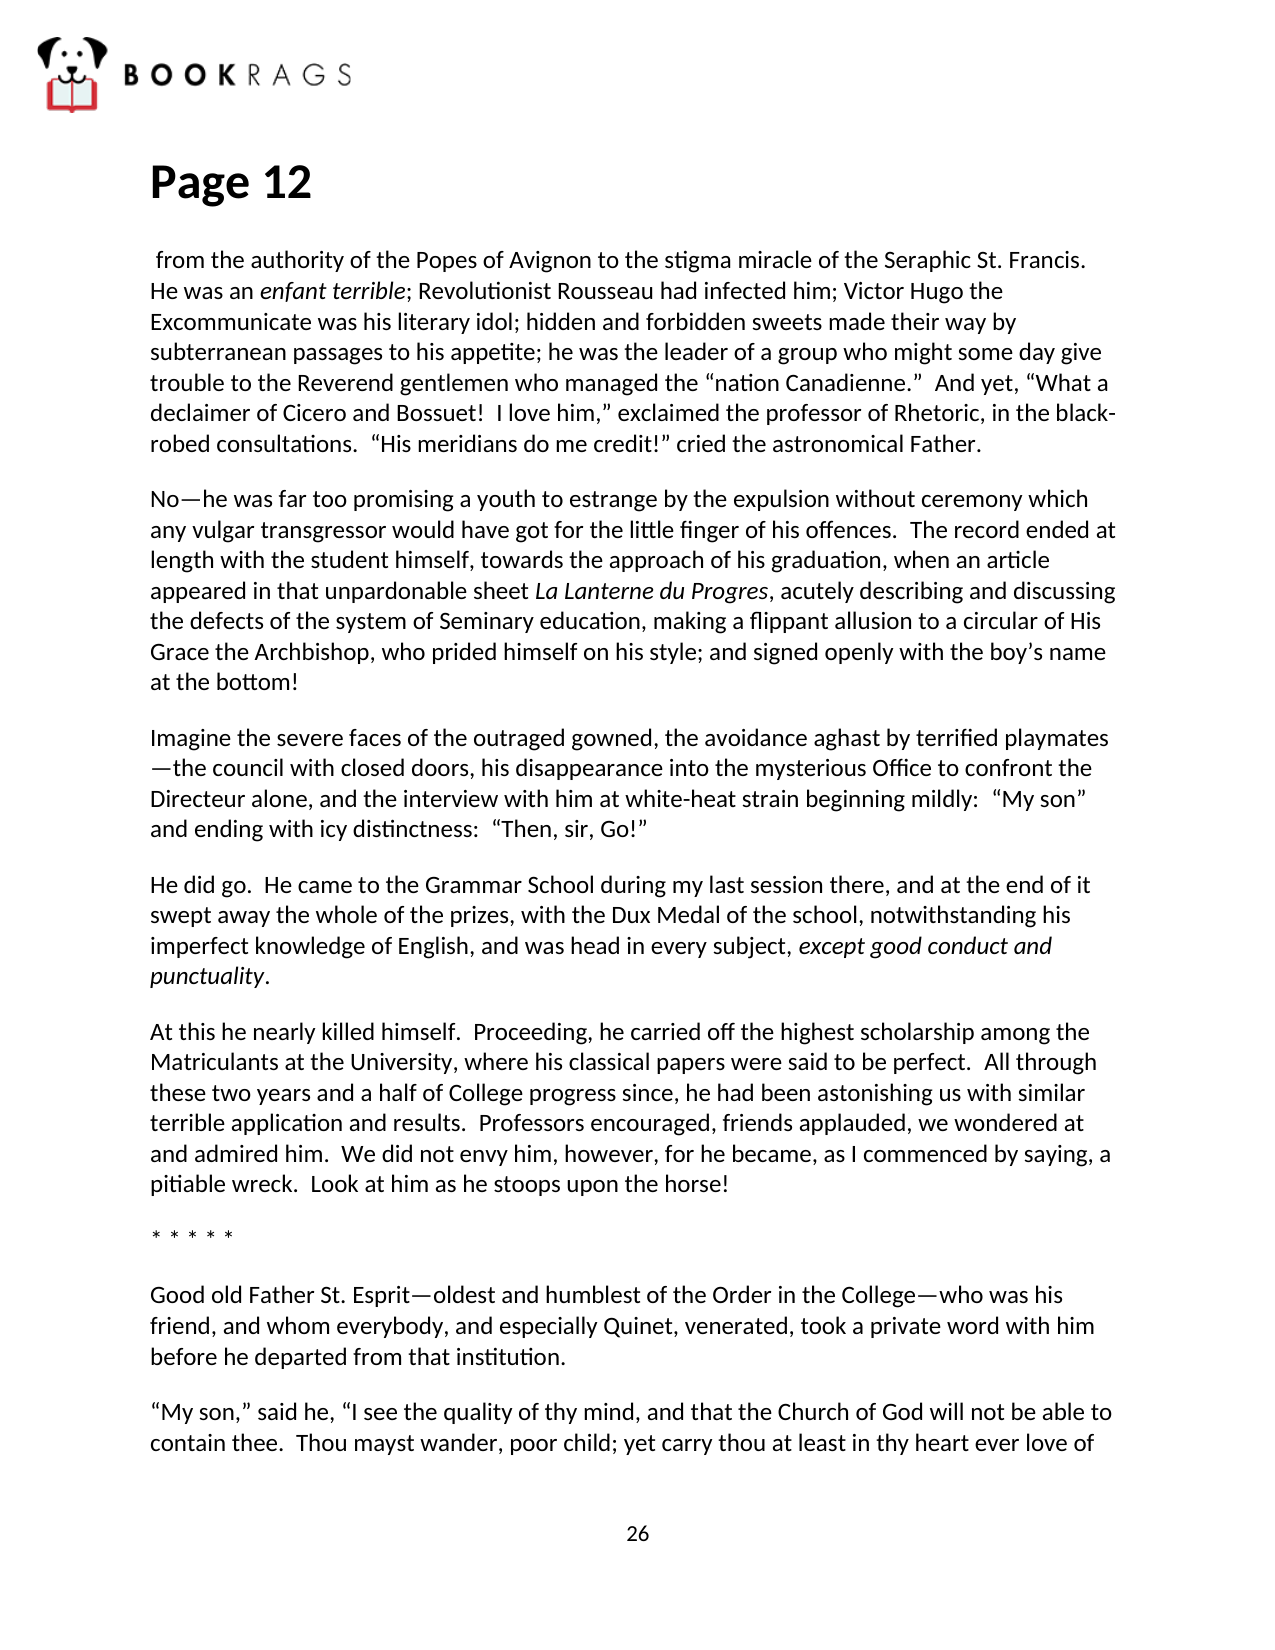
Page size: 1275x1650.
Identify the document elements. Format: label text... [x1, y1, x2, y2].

text Page 12 [150, 150, 1125, 211]
text from the authority of the Popes of Avignon to the stigma miracle of the Seraphic St. Francis. He was an enfant terrible; Revolutionist Rousseau had infected him; Victor Hugo the Excommunicate was his literary idol; hidden and forbidden sweets made their way by subterranean passages to his appetite; he was the leader of a group who might some day give trouble to the Reverend gentlemen who managed the “nation Canadienne.” And yet, “What a declaimer of Cicero and Bossuet! I love him,” exclaimed the professor of Rhetoric, in the black-robed consultations. “His meridians do me credit!” cried the astronomical Father. [150, 244, 1125, 458]
text Good old Father St. Esprit—­oldest and humblest of the Order in the College—­who was his friend, and whom everybody, and especially Quinet, venerated, took a private word with him before he departed from that institution. [150, 1280, 1125, 1371]
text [150, 1396, 1125, 1457]
text Imagine the severe faces of the outraged gowned, the avoidance aghast by terrified playmates—­the council with closed doors, his disappearance into the mysterious Office to confront the Directeur alone, and the interview with him at white-heat strain beginning mildly: “My son” and ending with icy distinctness: “Then, sir, Go!” [150, 722, 1125, 844]
text * * * * * [150, 1224, 1125, 1255]
text No—­he was far too promising a youth to estrange by the expulsion without ceremony which any vulgar transgressor would have got for the little finger of his offences. The record ended at length with the student himself, towards the approach of his graduation, when an article appeared in that unpardonable sheet La Lanterne du Progres, acutely describing and discussing the defects of the system of Seminary education, making a flippant allusion to a circular of His Grace the Archbishop, who prided himself on his style; and signed openly with the boy’s name at the bottom! [150, 483, 1125, 697]
picture [37, 37, 351, 113]
text At this he nearly killed himself. Proceeding, he carried off the highest scholarship among the Matriculants at the University, where his classical papers were said to be perfect. All through these two years and a half of College progress since, he had been astonishing us with similar terrible application and results. Professors encouraged, friends applauded, we wondered at and admired him. We did not envy him, however, for he became, as I commenced by saying, a pitiable wreck. Look at him as he stoops upon the horse! [150, 1016, 1125, 1199]
text He did go. He came to the Grammar School during my last session there, and at the end of it swept away the whole of the prizes, with the Dux Medal of the school, notwithstanding his imperfect knowledge of English, and was head in every subject, except good conduct and punctuality. [150, 869, 1125, 991]
